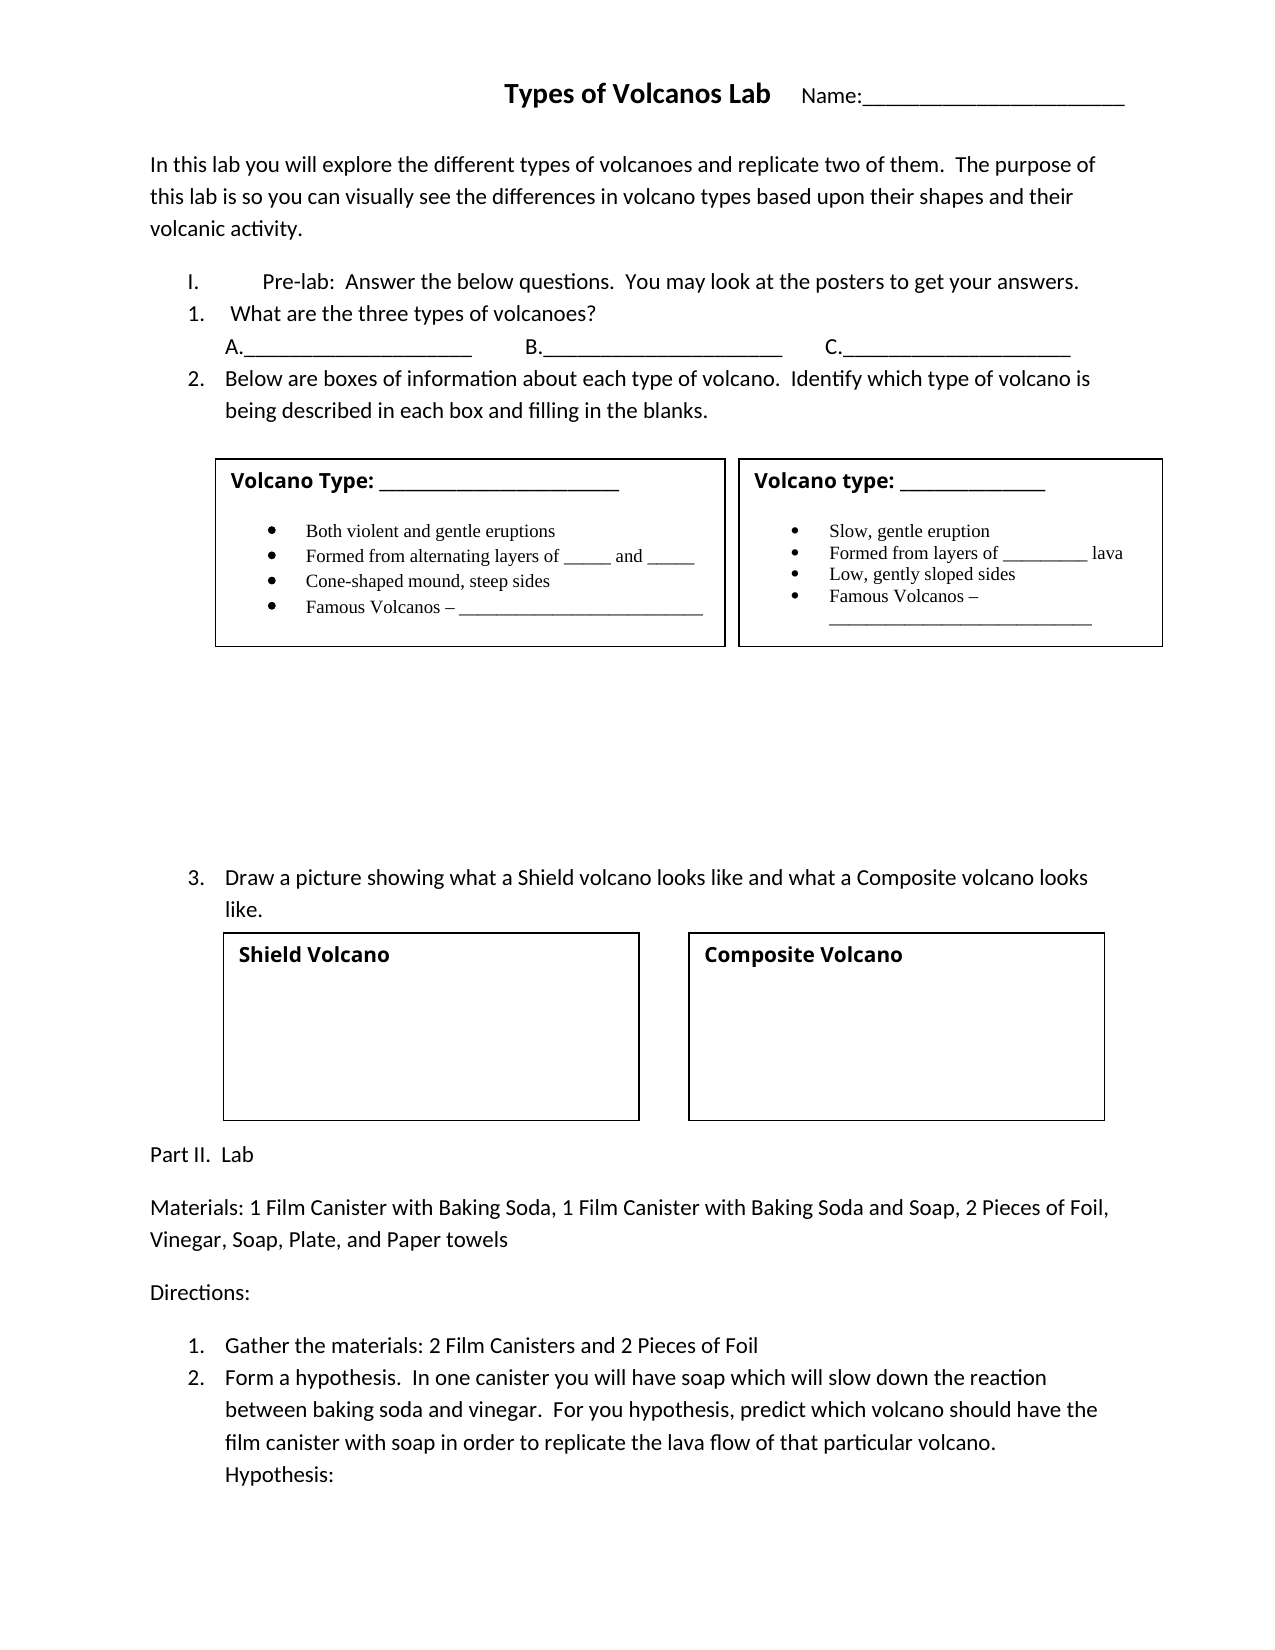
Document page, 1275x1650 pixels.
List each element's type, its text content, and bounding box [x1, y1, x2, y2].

text Part II. Lab [150, 1140, 1125, 1168]
list Below are boxes of information about each type of volcano. Identify which type of volcano is being described in each box and filling in the blanks. [187, 364, 1125, 424]
list Pre-lab: Answer the below questions. You may look at the posters to get your answers. [187, 267, 1125, 295]
list What are the three types of volcanoes? [187, 299, 1125, 328]
text In this lab you will explore the different types of volcanoes and replicate two of them. The purpose of this lab is so you can visually see the differences in volcano types based upon their shapes and their volcanic activity. [150, 150, 1125, 242]
text Materials: 1 Film Canister with Baking Soda, 1 Film Canister with Baking Soda and Soap, 2 Pieces of Foil, Vinegar, Soap, Plate, and Paper towels [150, 1193, 1125, 1253]
list Form a hypothesis. In one canister you will have soap which will slow down the reaction between baking soda and vinegar. For you hypothesis, predict which volcano should have the film canister with soap in order to replicate the lava flow of that particular volcano. [187, 1363, 1125, 1456]
list Draw a picture showing what a Shield volcano looks like and what a Composite volcano looks like. [187, 863, 1125, 924]
text Directions: [150, 1278, 1125, 1306]
list Gather the materials: 2 Film Canisters and 2 Pieces of Foil [187, 1331, 1125, 1359]
list A.____________________ B._____________________ C.____________________ [225, 332, 1125, 360]
list Hypothesis: [225, 1460, 1125, 1488]
